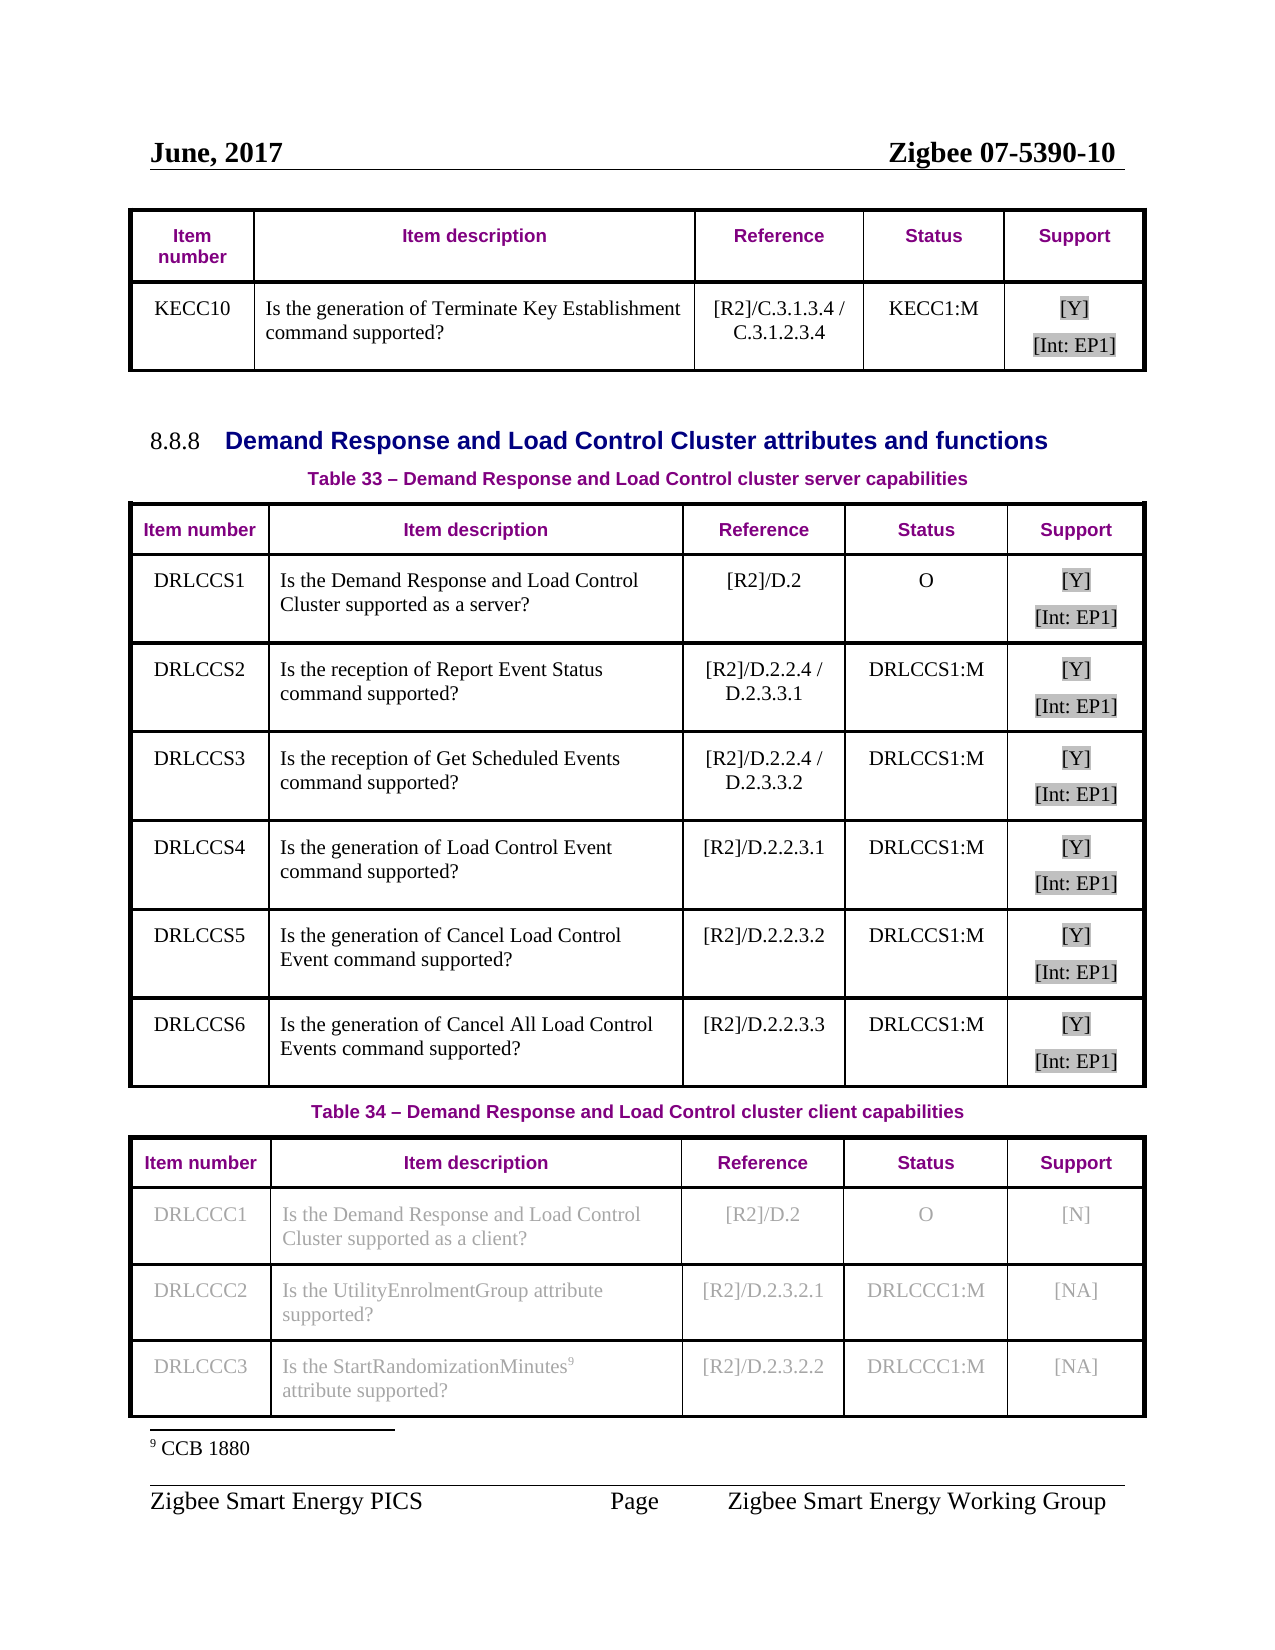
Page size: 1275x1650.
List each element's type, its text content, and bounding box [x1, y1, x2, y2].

table_cell [R2]/D.2 [684, 556, 844, 641]
table_cell Is the StartRandomizationMinutes attribute supported? [272, 1342, 682, 1415]
table_cell Is the reception of Report Event Status command supported? [270, 645, 682, 730]
table_cell Is the generation of Terminate Key Establishment command supported? [255, 284, 694, 369]
table_header Item description [270, 506, 682, 553]
table_header Item number [133, 506, 268, 553]
table_cell Is the generation of Load Control Event command supported? [270, 822, 682, 908]
table_cell [R2]/D.2.2.3.3 [684, 1000, 844, 1085]
table_header Item number [133, 1140, 270, 1186]
table_cell [NA] [1008, 1266, 1142, 1339]
table_cell [Y] [Int: EP1] [1008, 822, 1142, 908]
table_cell [R2]/D.2.3.2.2 [683, 1342, 843, 1415]
table_cell Is the Demand Response and Load Control Cluster supported as a client? [271, 1189, 681, 1262]
table_cell DRLCCS1 [133, 556, 268, 641]
table_header Support [1008, 1140, 1142, 1186]
table_cell [R2]/D.2.2.4 / D.2.3.3.2 [684, 733, 844, 819]
table_cell DRLCCS4 [133, 822, 268, 908]
table_cell DRLCCS1:M [846, 1000, 1007, 1085]
table_cell [Y] [Int: EP1] [1008, 911, 1142, 996]
table_cell DRLCCS2 [133, 645, 268, 730]
table_cell [N] [1008, 1189, 1142, 1262]
table_cell O [846, 556, 1007, 641]
table_header Status [846, 506, 1007, 553]
table_header Support [1005, 212, 1142, 280]
table_cell [R2]/D.2.3.2.1 [683, 1266, 843, 1339]
table_cell KECC1:M [864, 284, 1004, 369]
table_cell [Y] [Int: EP1] [1008, 645, 1142, 730]
table_cell O [844, 1189, 1007, 1262]
table_cell Is the generation of Cancel Load Control Event command supported? [270, 911, 682, 996]
table_cell [R2]/D.2.2.3.2 [684, 911, 844, 996]
table_header Status [845, 1140, 1007, 1186]
table_cell DRLCCS1:M [846, 733, 1007, 819]
table_cell DRLCCS1:M [846, 645, 1007, 730]
table_cell DRLCCS6 [133, 1000, 268, 1085]
table_cell [NA] [1008, 1342, 1142, 1415]
table_cell Is the reception of Get Scheduled Events command supported? [270, 733, 682, 819]
table_cell [R2]/C.3.1.3.4 / C.3.1.2.3.4 [695, 284, 863, 369]
table_cell KECC10 [133, 284, 254, 369]
table_cell [Y] [Int: EP1] [1008, 556, 1142, 641]
table_cell [R2]/D.2.2.4 / D.2.3.3.1 [684, 645, 844, 730]
subtitle Demand Response and Load Control Cluster attributes and functions [150, 426, 1125, 455]
table_cell DRLCCC3 [133, 1342, 270, 1415]
table_header Reference [696, 212, 863, 280]
table_cell DRLCCC2 [133, 1266, 270, 1339]
table_cell DRLCCS1:M [846, 911, 1007, 996]
table_header Item number [133, 212, 253, 280]
table_header Item description [272, 1140, 681, 1186]
table_cell Is the UtilityEnrolmentGroup attribute supported? [272, 1266, 682, 1339]
table_header Status [864, 212, 1003, 280]
table_cell DRLCCC1:M [845, 1266, 1007, 1339]
table_cell DRLCCS3 [133, 733, 268, 819]
table_header Reference [684, 506, 844, 553]
table_cell Is the Demand Response and Load Control Cluster supported as a server? [270, 556, 682, 641]
table_cell [Y] [Int: EP1] [1008, 733, 1142, 819]
table_cell DRLCCC1 [133, 1189, 270, 1262]
table_header Item description [255, 212, 694, 280]
table_cell [Y] [Int: EP1] [1005, 284, 1142, 369]
table_cell [Y] [Int: EP1] [1008, 1000, 1142, 1085]
table_cell DRLCCS1:M [846, 822, 1007, 908]
table_cell DRLCCS5 [133, 911, 268, 996]
table_header Reference [682, 1140, 843, 1186]
table_cell Is the generation of Cancel All Load Control Events command supported? [270, 1000, 682, 1085]
table_cell DRLCCC1:M [845, 1342, 1007, 1415]
table_cell [R2]/D.2 [682, 1189, 843, 1262]
table_header Support [1008, 506, 1142, 553]
table_cell [R2]/D.2.2.3.1 [684, 822, 844, 908]
